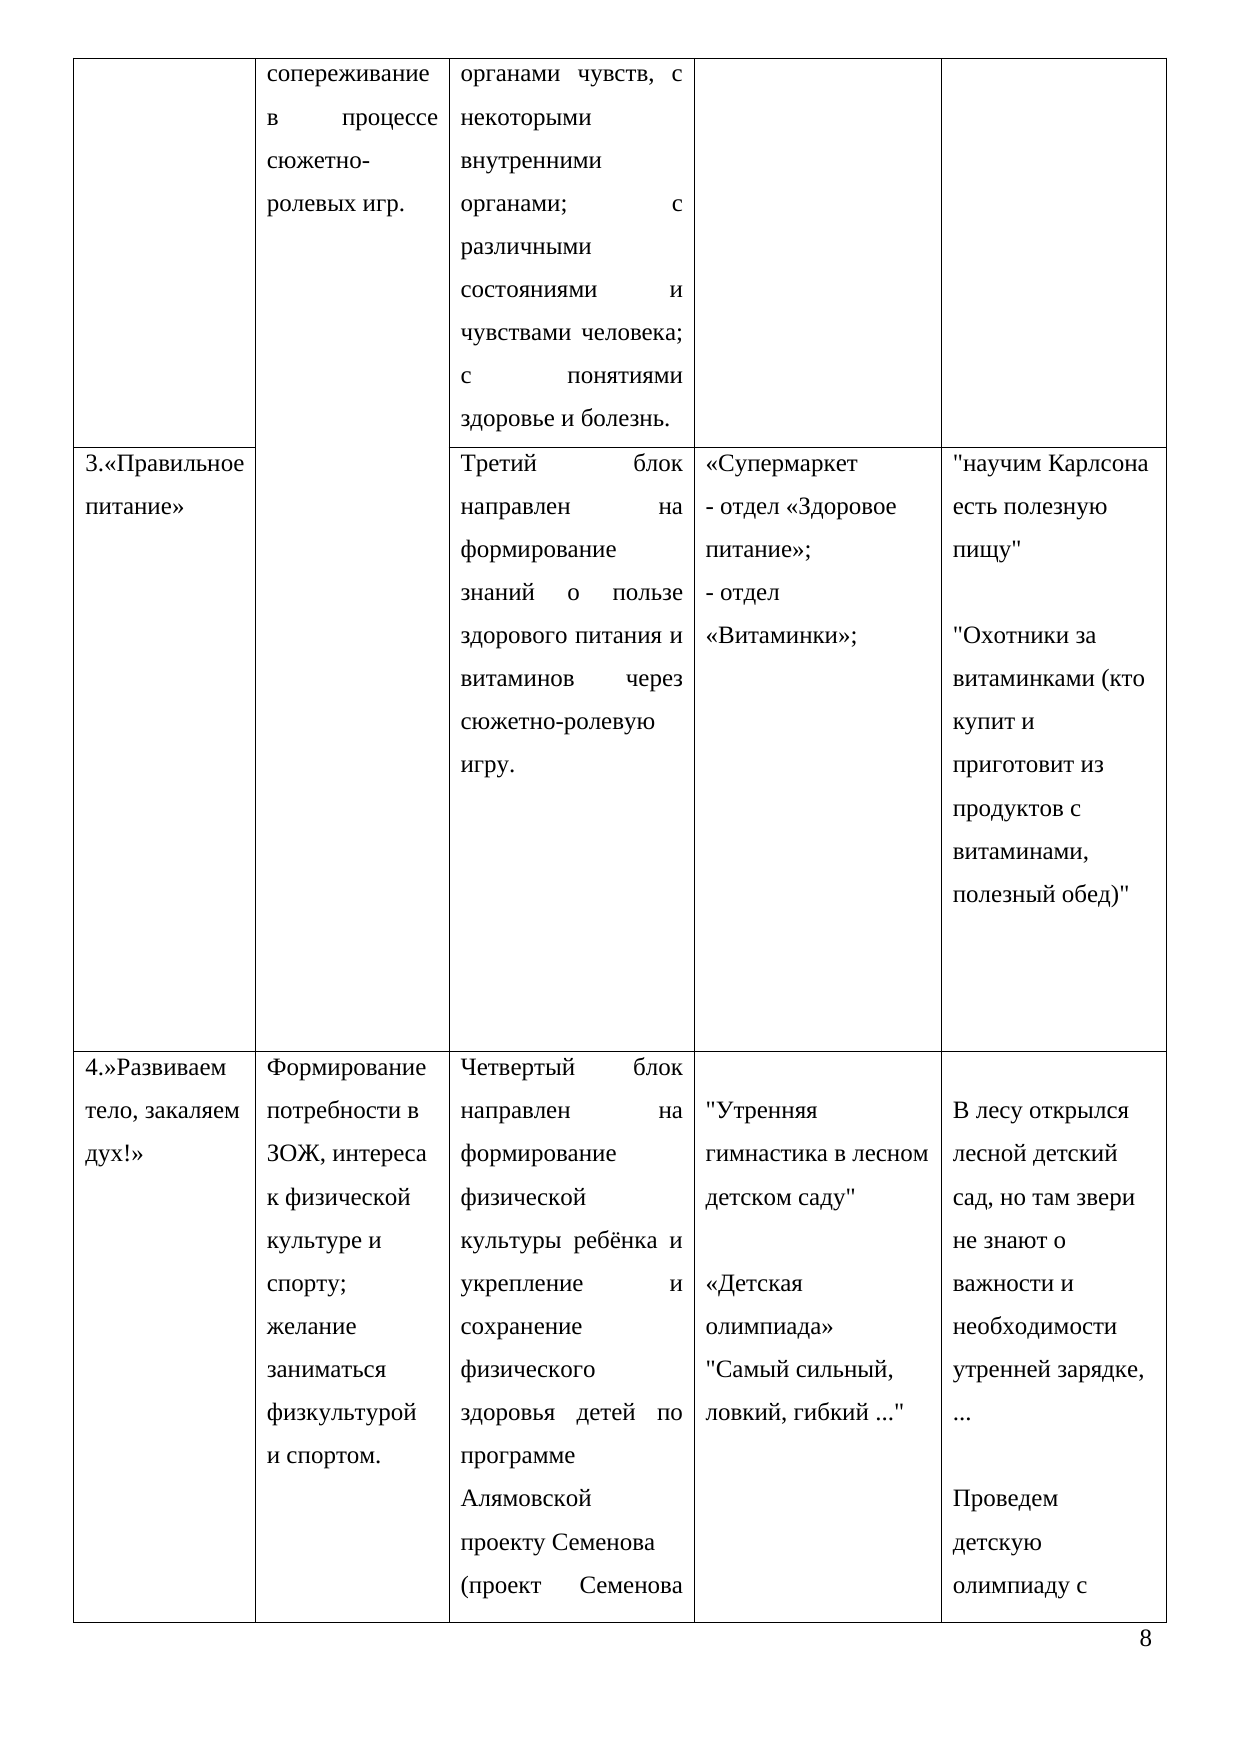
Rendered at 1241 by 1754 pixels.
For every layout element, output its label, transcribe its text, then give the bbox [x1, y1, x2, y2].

table_cell Третий блок направлен на формирование знаний о пользе здорового питания и витаминов через сюжетно-ролевую игру. [450, 448, 694, 1051]
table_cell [74, 59, 255, 447]
table_cell «Супермаркет - отдел «Здоровое питание»; - отдел «Витаминки»; [695, 448, 941, 1051]
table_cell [942, 1052, 1166, 1622]
table_cell "научим Карлсона есть полезную пищу" "Охотники за витаминками (кто купит и приготовит из продуктов с витаминами, полезный обед)" [942, 448, 1166, 1051]
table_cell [450, 1052, 694, 1622]
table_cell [942, 59, 1166, 447]
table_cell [74, 1052, 255, 1622]
table_cell 3.«Правильное питание» [74, 448, 255, 1051]
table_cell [256, 1052, 449, 1622]
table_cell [695, 1052, 941, 1622]
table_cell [450, 59, 694, 447]
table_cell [695, 59, 941, 447]
